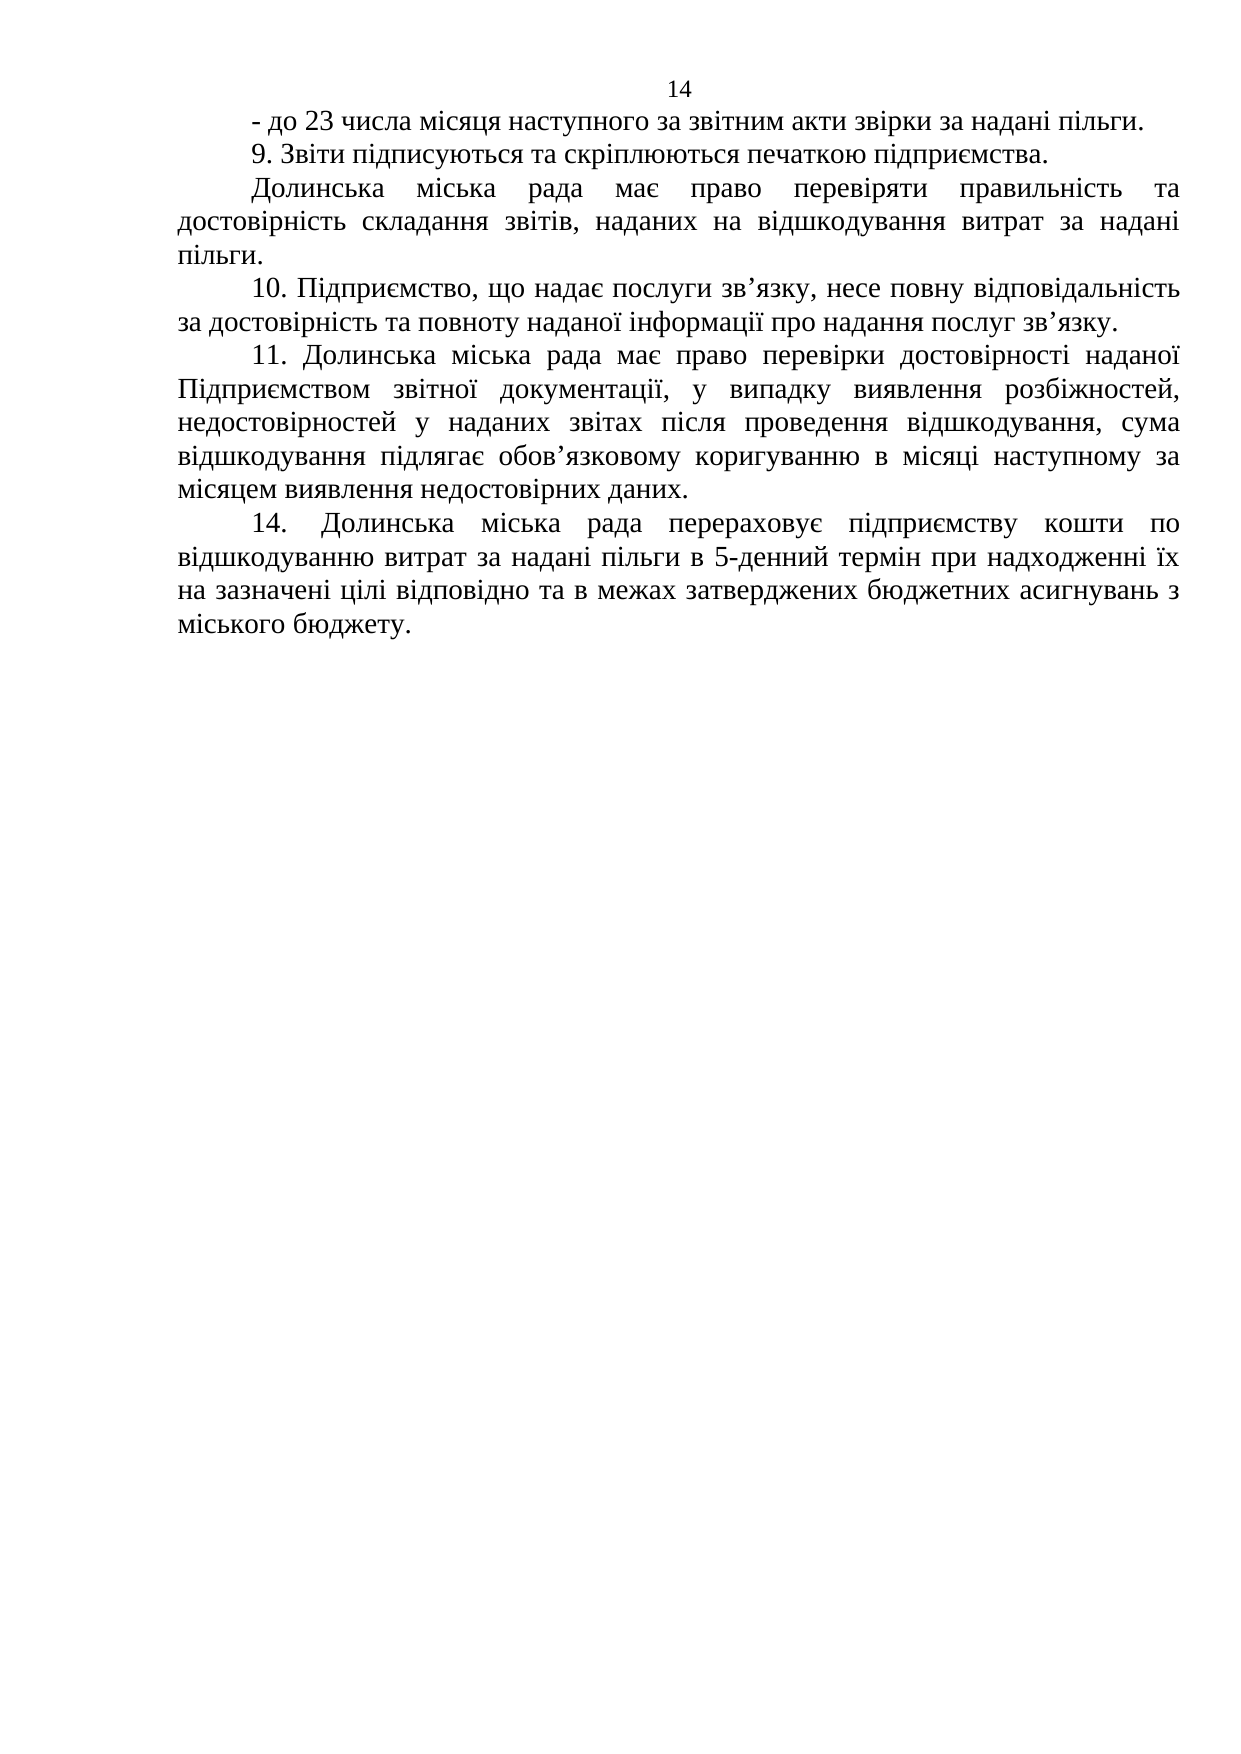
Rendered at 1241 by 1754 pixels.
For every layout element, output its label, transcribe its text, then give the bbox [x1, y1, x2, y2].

text 9. Звіти підписуються та скріплюються печаткою підприємства. [177, 136, 1181, 170]
text - до 23 числа місяця наступного за звітним акти звірки за надані пільги. [177, 103, 1181, 136]
text 14. Долинська міська рада перераховує підприємству кошти по відшкодуванню витрат за надані пільги в 5-денний термін при надходженні їх на зазначені цілі відповідно та в межах затверджених бюджетних асигнувань з міського бюджету. [177, 505, 1181, 639]
text Долинська міська рада має право перевіряти правильність та достовірність складання звітів, наданих на відшкодування витрат за надані пільги. [177, 170, 1181, 270]
text 11. Долинська міська рада має право перевірки достовірності наданої Підприємством звітної документації, у випадку виявлення розбіжностей, недостовірностей у наданих звітах після проведення відшкодування, сума відшкодування підлягає обов’язковому коригуванню в місяці наступному за місяцем виявлення недостовірних даних. [177, 337, 1181, 505]
text 10. Підприємство, що надає послуги зв’язку, несе повну відповідальність за достовірність та повноту наданої інформації про надання послуг зв’язку. [177, 270, 1181, 337]
